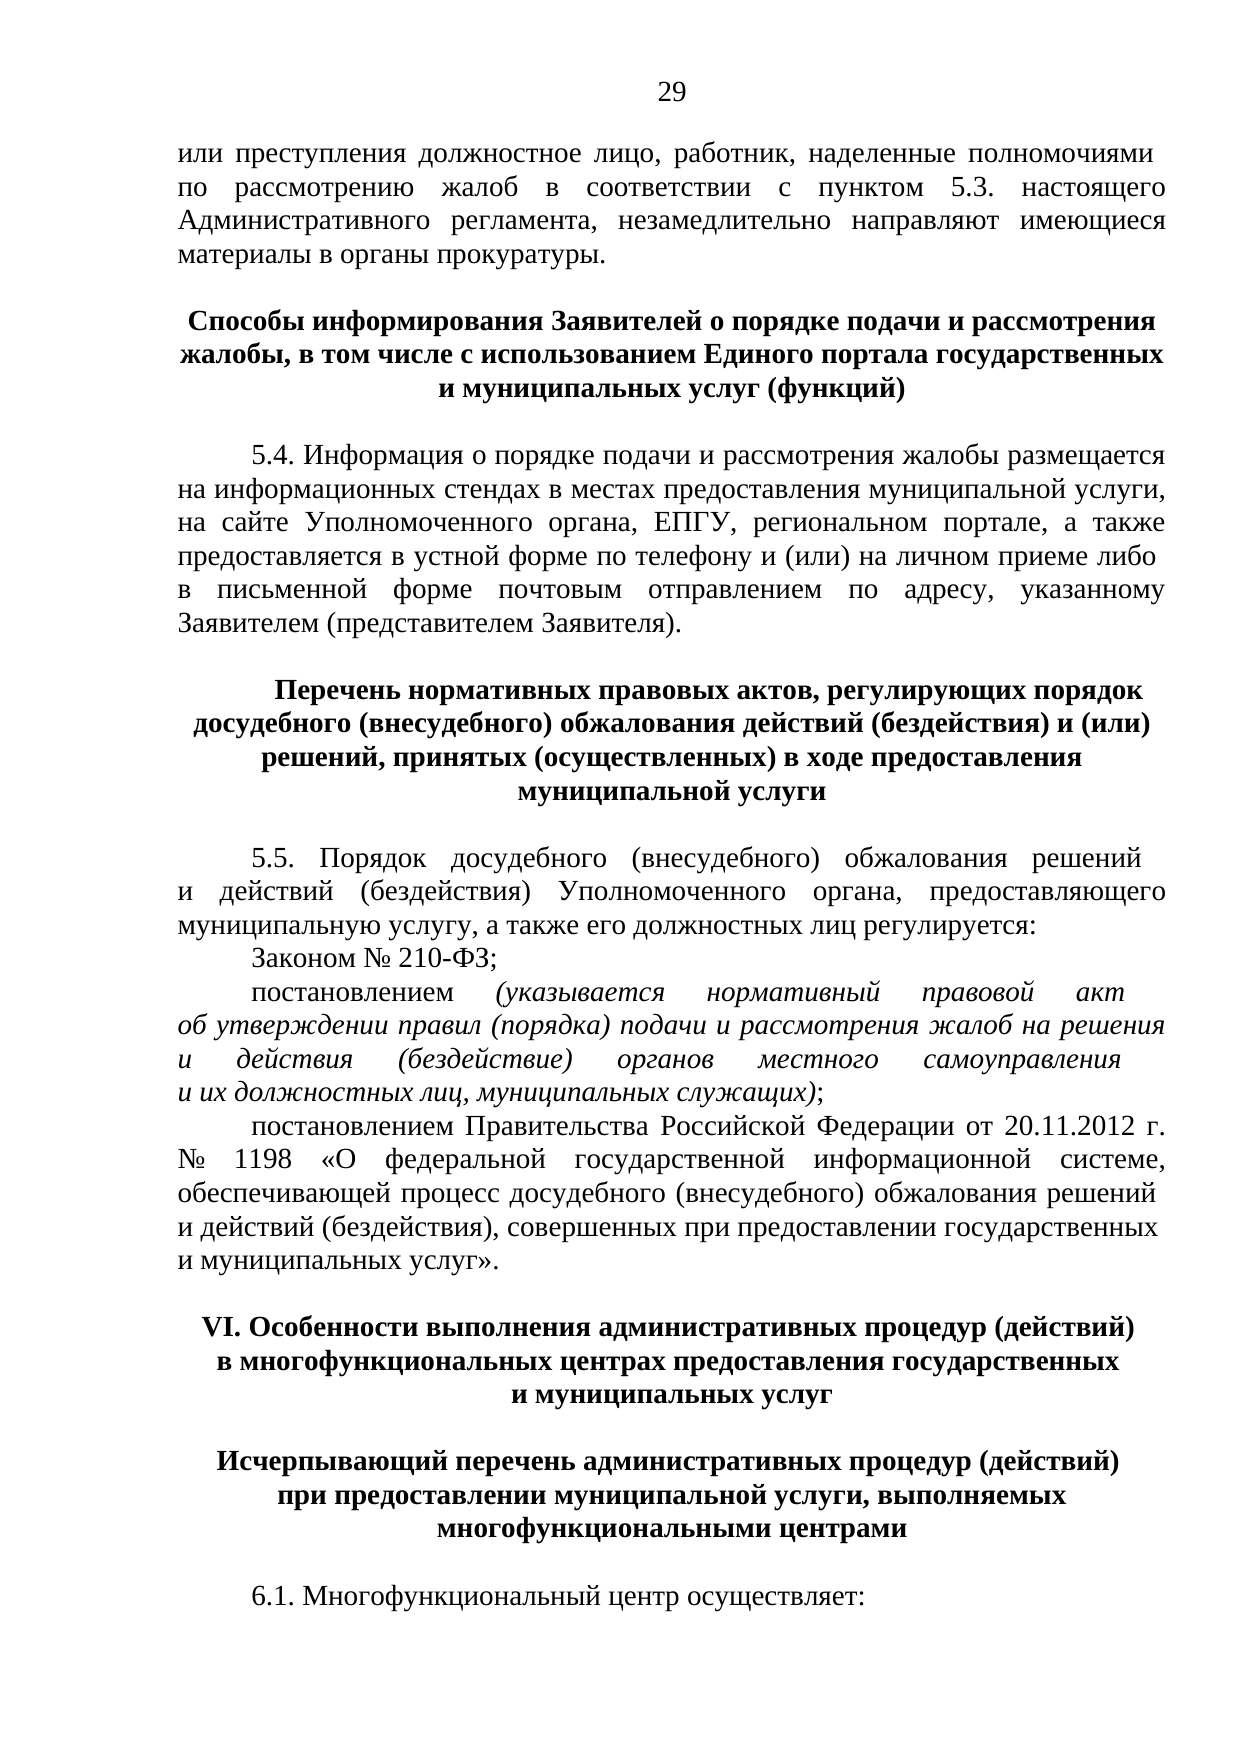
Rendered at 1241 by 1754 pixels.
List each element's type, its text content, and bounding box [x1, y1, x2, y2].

text 5.4. Информация о порядке подачи и рассмотрения жалобы размещается на информационных стендах в местах предоставления муниципальной услуги, на сайте Уполномоченного органа, ЕПГУ, региональном портале, а также предоставляется в устной форме по телефону и (или) на личном приеме либо в письменной форме почтовым отправлением по адресу, указанному Заявителем (представителем Заявителя). [177, 437, 1167, 638]
text Законом № 210-ФЗ; [177, 940, 1167, 974]
text жалобы, в том числе с использованием Единого портала государственных и муниципальных услуг (функций) [177, 337, 1167, 404]
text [177, 135, 1167, 269]
text постановлением (указывается нормативный правовой акт об утверждении правил (порядка) подачи и рассмотрения жалоб на решения и действия (бездействие) органов местного самоуправления и их должностных лиц, муниципальных служащих); [177, 974, 1167, 1108]
text Исчерпывающий перечень административных процедур (действий) при предоставлении муниципальной услуги, выполняемых многофункциональными центрами [177, 1443, 1167, 1544]
text 6.1. Многофункциональный центр осуществляет: [177, 1578, 1167, 1611]
text VI. Особенности выполнения административных процедур (действий) в многофункциональных центрах предоставления государственных и муниципальных услуг [177, 1309, 1167, 1410]
text Перечень нормативных правовых актов, регулирующих порядок досудебного (внесудебного) обжалования действий (бездействия) и (или) решений, принятых (осуществленных) в ходе предоставления муниципальной услуги [177, 672, 1167, 806]
text постановлением Правительства Российской Федерации от 20.11.2012 г. № 1198 «О федеральной государственной информационной системе, обеспечивающей процесс досудебного (внесудебного) обжалования решений и действий (бездействия), совершенных при предоставлении государственных и муниципальных услуг». [177, 1108, 1167, 1276]
text 5.5. Порядок досудебного (внесудебного) обжалования решений и действий (бездействия) Уполномоченного органа, предоставляющего муниципальную услугу, а также его должностных лиц регулируется: [177, 840, 1167, 940]
text Способы информирования Заявителей о порядке подачи и рассмотрения [177, 303, 1167, 337]
